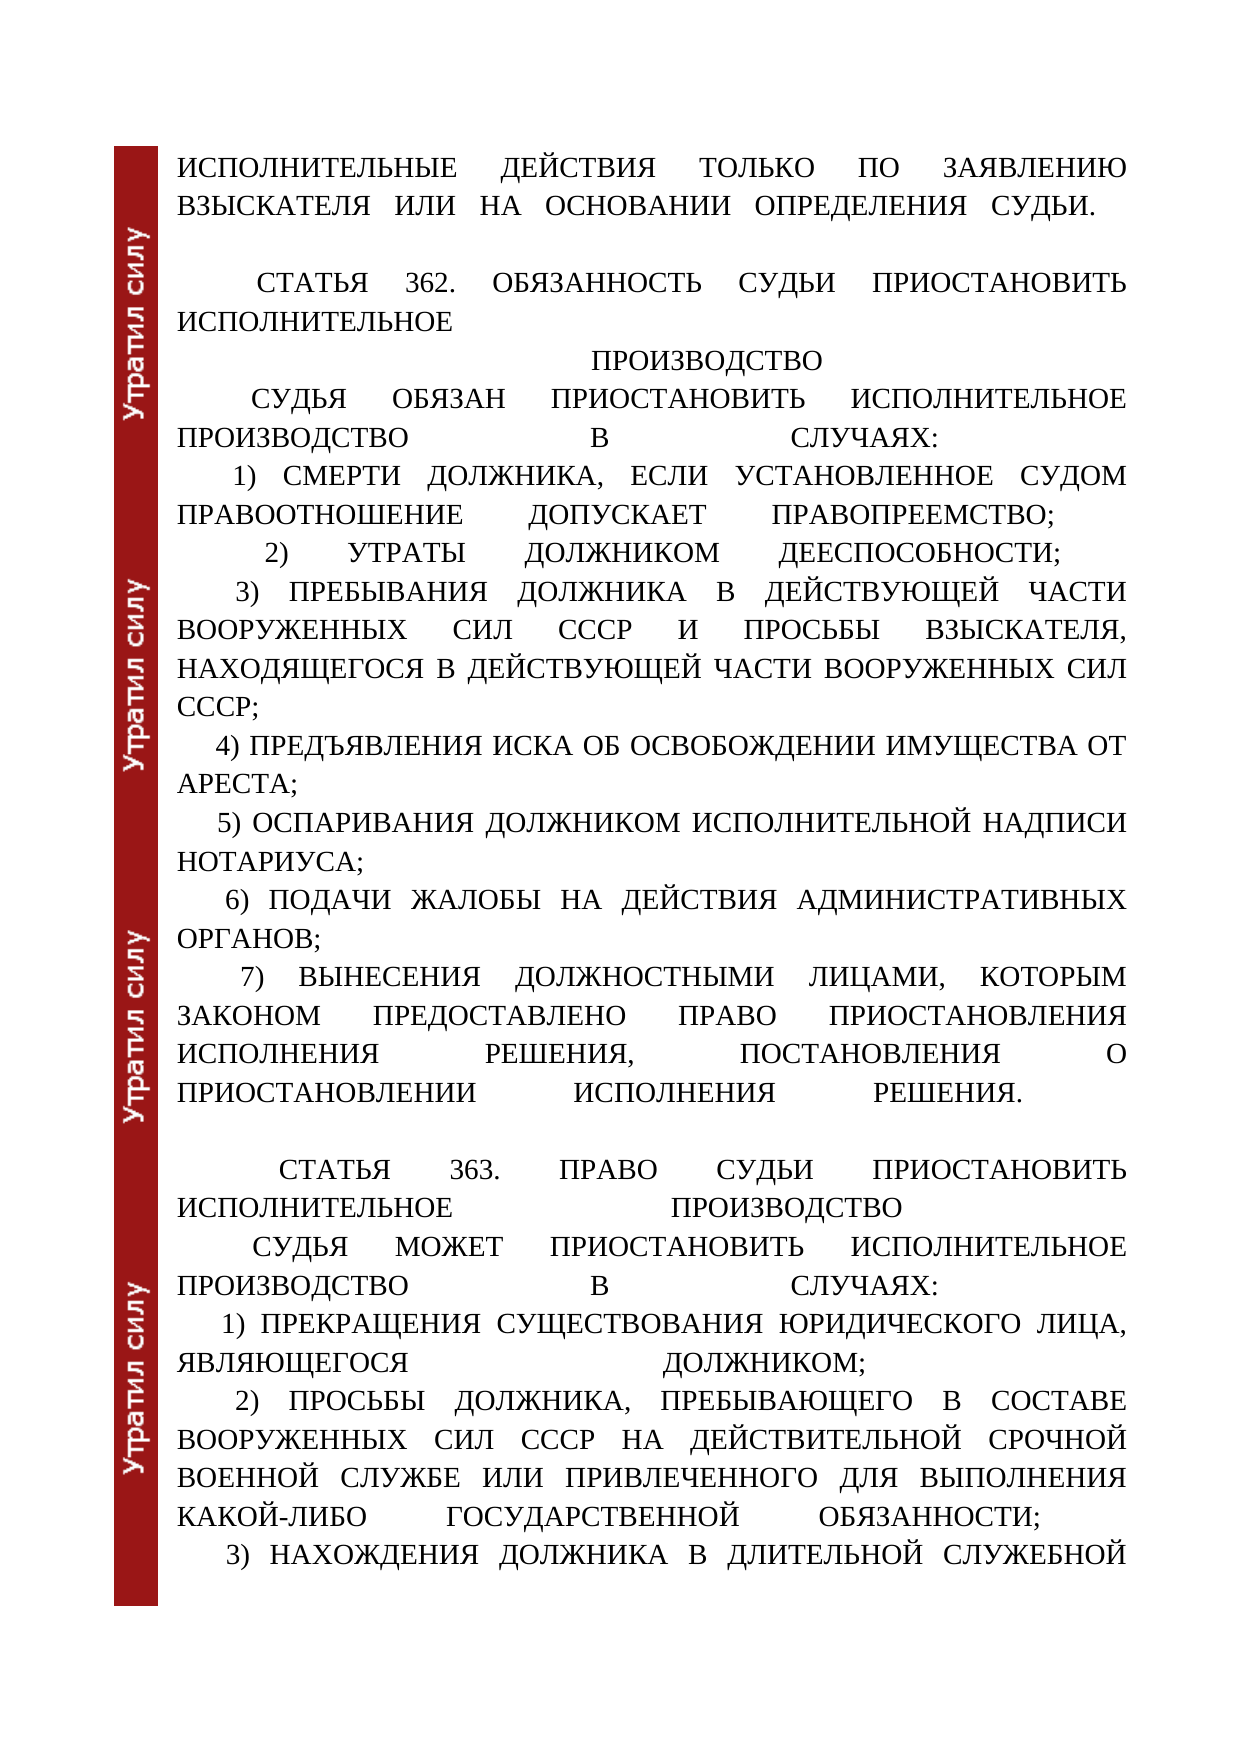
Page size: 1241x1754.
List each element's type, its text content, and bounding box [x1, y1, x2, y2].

picture [114, 261, 158, 266]
picture [114, 1147, 158, 1152]
picture [114, 1571, 158, 1606]
picture [114, 146, 158, 150]
text СТАТЬЯ 362. ОБЯЗАННОСТЬ СУДЬИ ПРИОСТАНОВИТЬ ИСПОЛНИТЕЛЬНОЕ ПРОИЗВОДСТВО СУДЬЯ ОБЯЗАН ПРИОСТАНОВИТЬ ИСПОЛНИТЕЛЬНОЕ ПРОИЗВОДСТВО B СЛУЧАЯХ: 1) СМЕРТИ ДОЛЖНИКА, ЕСЛИ УСТАНОВЛЕННОЕ СУДОМ ПРАВООТНОШЕНИЕ ДОПУСКАЕТ ПРАВОПРЕЕМСТВО; 2) УТРАТЫ ДОЛЖНИКОМ ДЕЕСПОСОБНОСТИ; 3) ПРЕБЫВАНИЯ ДОЛЖНИКА B ДЕЙСТВУЮЩЕЙ ЧАСТИ ВООРУЖЕННЫХ СИЛ CCCP И ПРОСЬБЫ ВЗЫСКАТЕЛЯ, НАХОДЯЩЕГОСЯ B ДЕЙСТВУЮЩЕЙ ЧАСТИ ВООРУЖЕННЫХ СИЛ СССР; 4) ПРЕДЪЯВЛЕНИЯ ИСКА ОБ ОСВОБОЖДЕНИИ ИМУЩЕСТВА OT АРЕСТА; 5) ОСПАРИВАНИЯ ДОЛЖНИКОМ ИСПОЛНИТЕЛЬНОЙ НАДПИСИ НОТАРИУСА; 6) ПОДАЧИ ЖАЛОБЫ HA ДЕЙСТВИЯ АДМИНИСТРАТИВНЫХ ОРГАНОВ; 7) ВЫНЕСЕНИЯ ДОЛЖНОСТНЫМИ ЛИЦАМИ, КОТОРЫМ ЗАКОНОМ ПРЕДОСТАВЛЕНО ПРАВО ПРИОСТАНОВЛЕНИЯ ИСПОЛНЕНИЯ РЕШЕНИЯ, ПОСТАНОВЛЕНИЯ O ПРИОСТАНОВЛЕНИИ ИСПОЛНЕНИЯ РЕШЕНИЯ. [112, 266, 1128, 1147]
